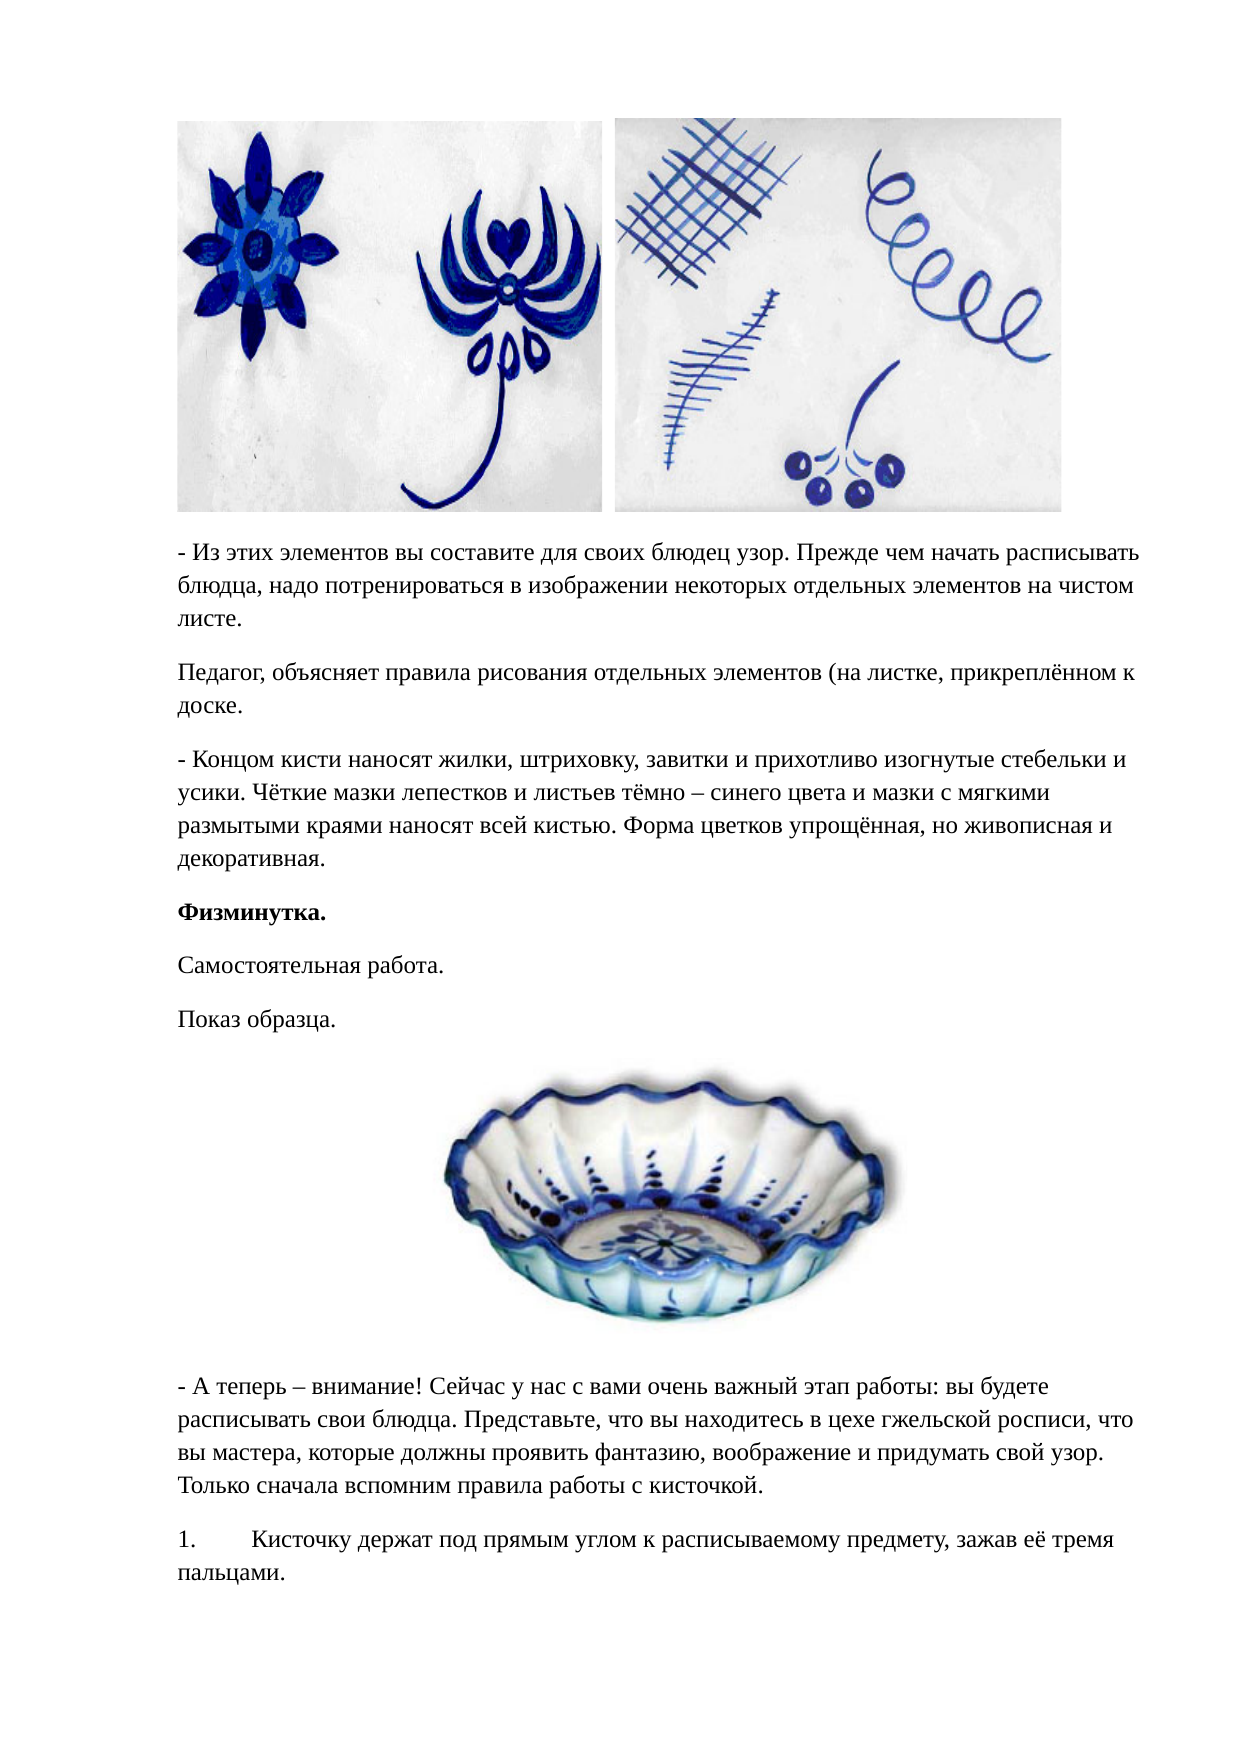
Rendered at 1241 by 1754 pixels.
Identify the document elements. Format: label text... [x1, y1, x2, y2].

text Педагог, объясняет правила рисования отдельных элементов (на листке, прикреплённом к доске. [177, 657, 1152, 719]
text Самостоятельная работа. [177, 951, 1152, 979]
text - А теперь – внимание! Сейчас у нас с вами очень важный этап работы: вы будете расписывать свои блюдца. Представьте, что вы находитесь в цехе гжельской росписи, что вы мастера, которые должны проявить фантазию, воображение и придумать свой узор. Только сначала вспомним правила работы с кисточкой. [177, 1371, 1152, 1498]
picture [421, 1058, 908, 1346]
picture [614, 118, 1062, 512]
picture [177, 121, 603, 512]
text Физминутка. [177, 897, 1152, 925]
text Показ образца. [177, 1004, 1152, 1033]
text - Из этих элементов вы составите для своих блюдец узор. Прежде чем начать расписывать блюдца, надо потренироваться в изображении некоторых отдельных элементов на чистом листе. [177, 537, 1152, 632]
text 1. Кисточку держат под прямым углом к расписываемому предмету, зажав её тремя пальцами. [177, 1524, 1152, 1585]
text - Концом кисти наносят жилки, штриховку, завитки и прихотливо изогнутые стебельки и усики. Чёткие мазки лепестков и листьев тёмно – синего цвета и мазки с мягкими размытыми краями наносят всей кистью. Форма цветков упрощённая, но живописная и декоративная. [177, 744, 1152, 872]
